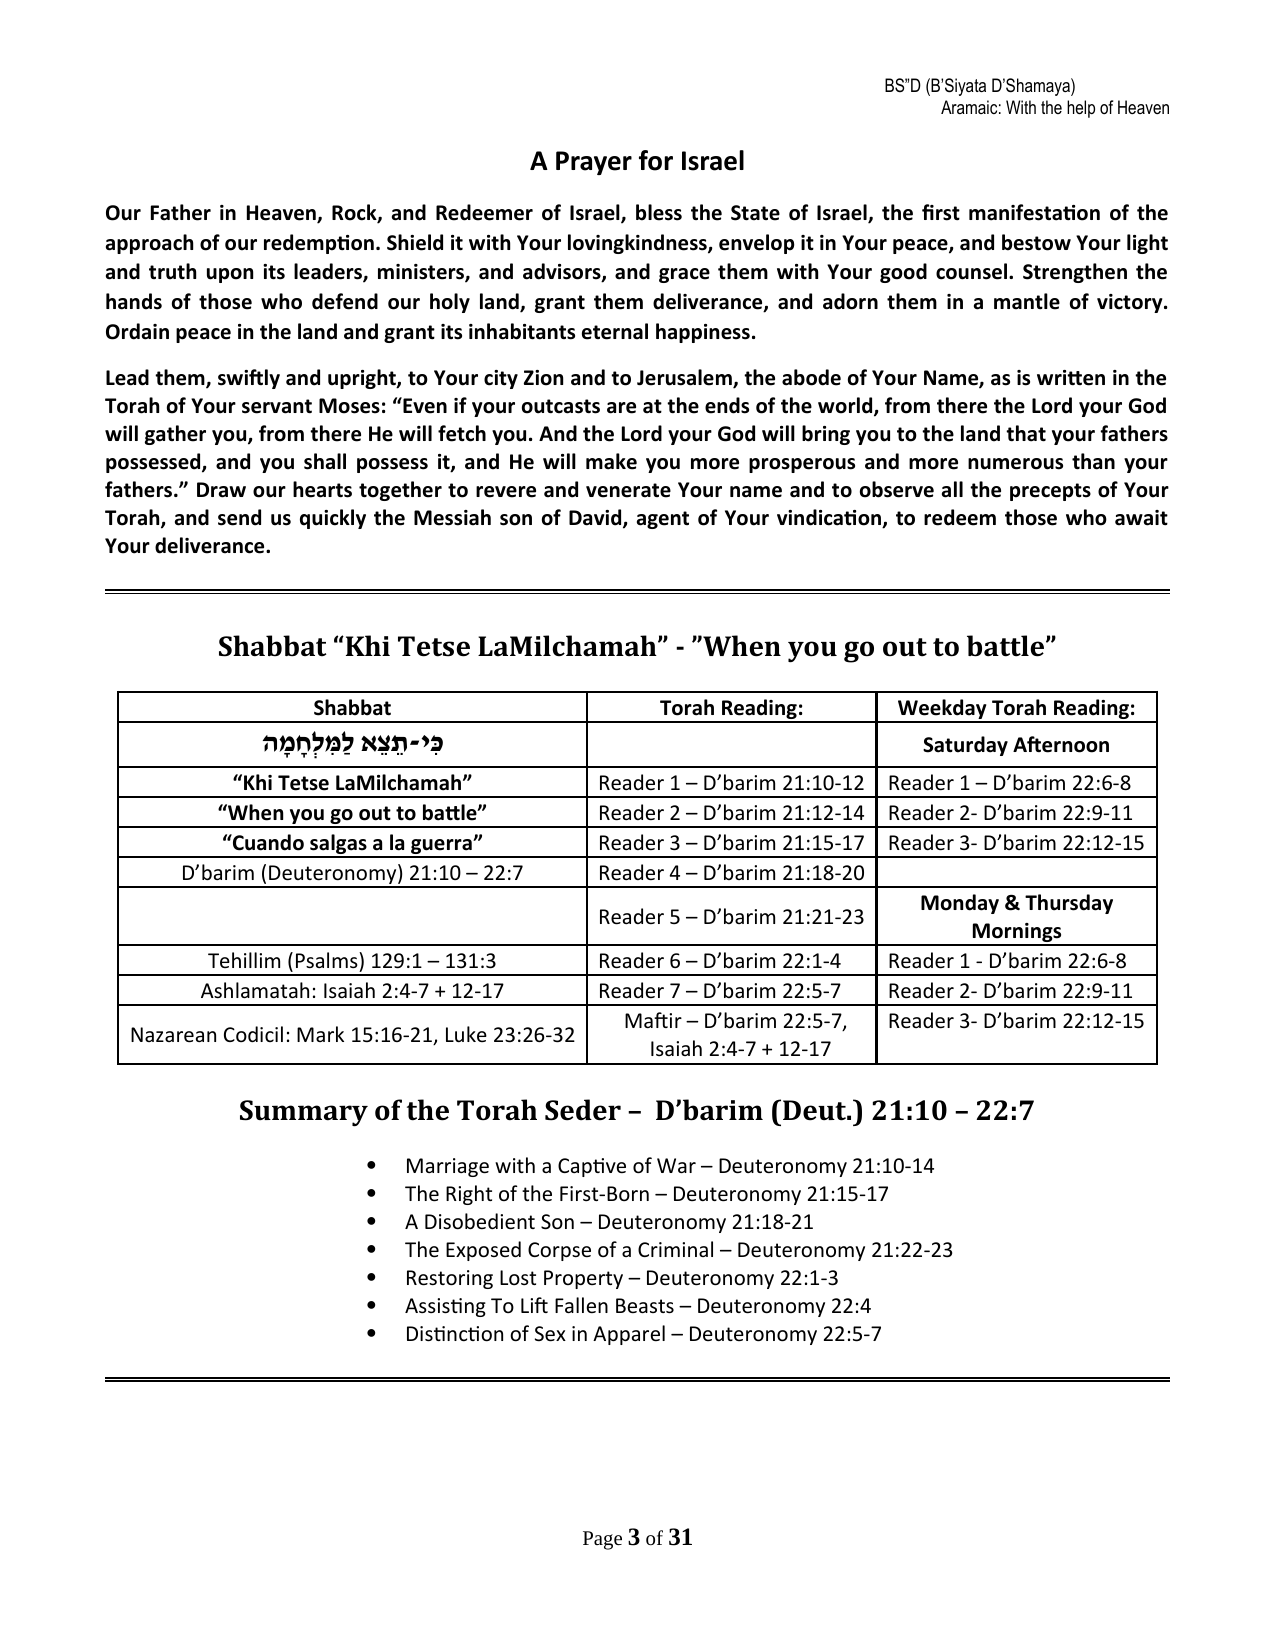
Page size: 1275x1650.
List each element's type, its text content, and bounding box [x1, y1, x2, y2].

table_cell Reader 3- D’barim 22:12-15 [878, 1006, 1156, 1062]
table_cell Maftir – D’barim 22:5-7, Isaiah 2:4-7 + 12-17 [588, 1006, 875, 1062]
table_cell Reader 1 – D’barim 21:10-12 [588, 768, 875, 796]
table_cell Reader 2 – D’barim 21:12-14 [588, 798, 875, 826]
list The Exposed Corpse of a Criminal – Deuteronomy 21:22-23 [367, 1235, 1170, 1263]
table_cell Reader 2- D’barim 22:9-11 [878, 798, 1156, 826]
text Summary of the Torah Seder – ‎ D’barim (Deut.) 21:10 – 22:7 [105, 1093, 1170, 1127]
table_cell D’barim (Deuteronomy) 21:10 – 22:7 [119, 858, 586, 886]
table_cell [588, 723, 875, 766]
table_cell Monday & Thursday Mornings [878, 888, 1156, 944]
table_cell Reader 3 – D’barim 21:15-17 [588, 828, 875, 856]
list Distinction of Sex in Apparel – Deuteronomy 22:5-7 [367, 1319, 1170, 1347]
text A Prayer for Israel [105, 142, 1170, 178]
table_cell “Khi Tetse LaMilchamah” [119, 768, 586, 796]
table_header Shabbat [119, 693, 586, 721]
table_cell [878, 858, 1156, 886]
list Marriage with a Captive of War – Deuteronomy 21:10-14 [367, 1151, 1170, 1179]
table_cell Reader 1 – D’barim 22:6-8 [878, 768, 1156, 796]
table_cell “Cuando salgas a la guerra” [119, 828, 586, 856]
list Assisting To Lift Fallen Beasts – Deuteronomy 22:4 [367, 1291, 1170, 1319]
table_cell Reader 5 – D’barim 21:21-23 [588, 888, 875, 944]
table_cell Reader 2- D’barim 22:9-11 [878, 976, 1156, 1004]
table_cell Reader 6 – D’barim 22:1-4 [588, 946, 875, 974]
table_cell Reader 3- D’barim 22:12-15 [878, 828, 1156, 856]
table_cell כִּי-תֵצֵא לַמִּלְחָמָה [119, 723, 586, 766]
table_cell Reader 4 – D’barim 21:18-20 [588, 858, 875, 886]
table_header Torah Reading: [588, 693, 875, 721]
text Shabbat “Khi Tetse LaMilchamah” - ”When you go out to battle” [105, 628, 1170, 662]
text Our Father in Heaven, Rock, and Redeemer of Israel, bless the State of Israel, the first manifestation of the approach of our redemption. Shield it with Your lovingkindness, envelop it in Your peace, and bestow Your light and truth upon its leaders, ministers, and advisors, and grace them with Your good counsel. Strengthen the hands of those who defend our holy land, grant them deliverance, and adorn them in a mantle of victory. Ordain peace in the land and grant its inhabitants eternal happiness. [105, 198, 1170, 345]
table_cell Saturday Afternoon [878, 723, 1156, 766]
table_cell [119, 888, 586, 944]
table_cell Tehillim (Psalms) 129:1 – 131:3 [119, 946, 586, 974]
list The Right of the First-Born – Deuteronomy 21:15-17 [367, 1179, 1170, 1207]
table_cell Ashlamatah: Isaiah 2:4-7 + 12-17 [119, 976, 586, 1004]
table_cell “When you go out to battle” [119, 798, 586, 826]
table_cell Reader 1 - D’barim 22:6-8 [878, 946, 1156, 974]
table_header Weekday Torah Reading: [878, 693, 1156, 721]
text Lead them, swiftly and upright, to Your city Zion and to Jerusalem, the abode of Your Name, as is written in the Torah of Your servant Moses: “Even if your outcasts are at the ends of the world, from there the Lord your God will gather you, from there He will fetch you. And the Lord your God will bring you to the land that your fathers possessed, and you shall possess it, and He will make you more prosperous and more numerous than your fathers.” Draw our hearts together to revere and venerate Your name and to observe all the precepts of Your Torah, and send us quickly the Messiah son of David, agent of Your vindication, to redeem those who await Your deliverance. [105, 363, 1170, 559]
table_cell Reader 7 – D’barim 22:5-7 [588, 976, 875, 1004]
list A Disobedient Son – Deuteronomy 21:18-21 [367, 1207, 1170, 1235]
list Restoring Lost Property – Deuteronomy 22:1-3 [367, 1263, 1170, 1291]
table_cell Nazarean Codicil: Mark 15:16-21, Luke 23:26-32 [119, 1006, 586, 1062]
